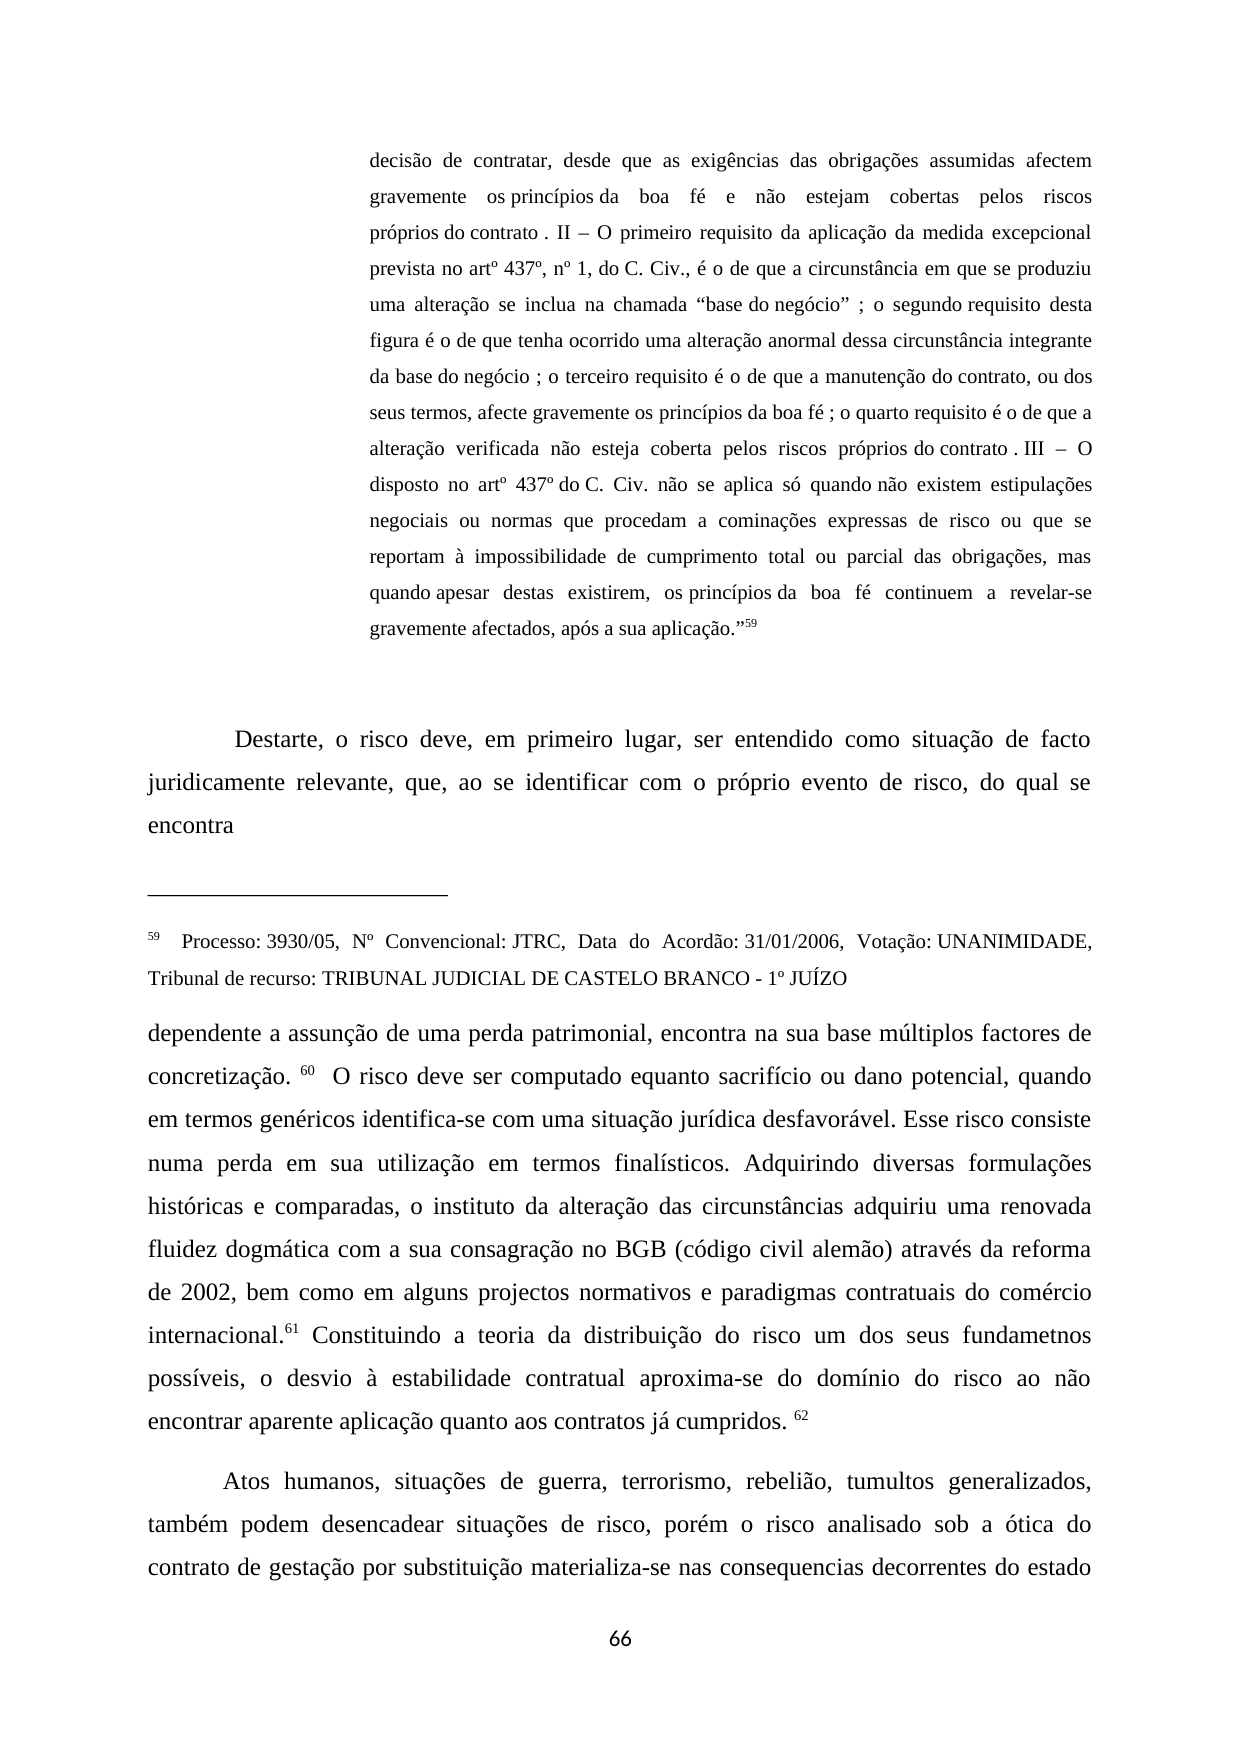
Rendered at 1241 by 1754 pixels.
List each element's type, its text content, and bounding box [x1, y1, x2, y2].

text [369, 148, 1092, 640]
text ________________________ [148, 870, 1092, 898]
text 59 Processo: 3930/05, Nº Convencional: JTRC, Data do Acordão: 31/01/2006, Votação: UNANIMIDADE, Tribunal de recurso: TRIBUNAL JUDICIAL DE CASTELO BRANCO - 1º JUÍZO [148, 929, 1092, 989]
text Destarte, o risco deve, em primeiro lugar, ser entendido como situação de facto juridicamente relevante, que, ao se identificar com o próprio evento de risco, do qual se encontra [148, 724, 1092, 839]
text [148, 1466, 1092, 1581]
text dependente a assunção de uma perda patrimonial, encontra na sua base múltiplos factores de concretização. 60 O risco deve ser computado equanto sacrifício ou dano potencial, quando em termos genéricos identifica-se com uma situação jurídica desfavorável. Esse risco consiste numa perda em sua utilização em termos finalísticos. Adquirindo diversas formulações históricas e comparadas, o instituto da alteração das circunstâncias adquiriu uma renovada fluidez dogmática com a sua consagração no BGB (código civil alemão) através da reforma de 2002, bem como em alguns projectos normativos e paradigmas contratuais do comércio internacional.61 Constituindo a teoria da distribuição do risco um dos seus fundametnos possíveis, o desvio à estabilidade contratual aproxima-se do domínio do risco ao não encontrar aparente aplicação quanto aos contratos já cumpridos. 62 [148, 1018, 1092, 1435]
